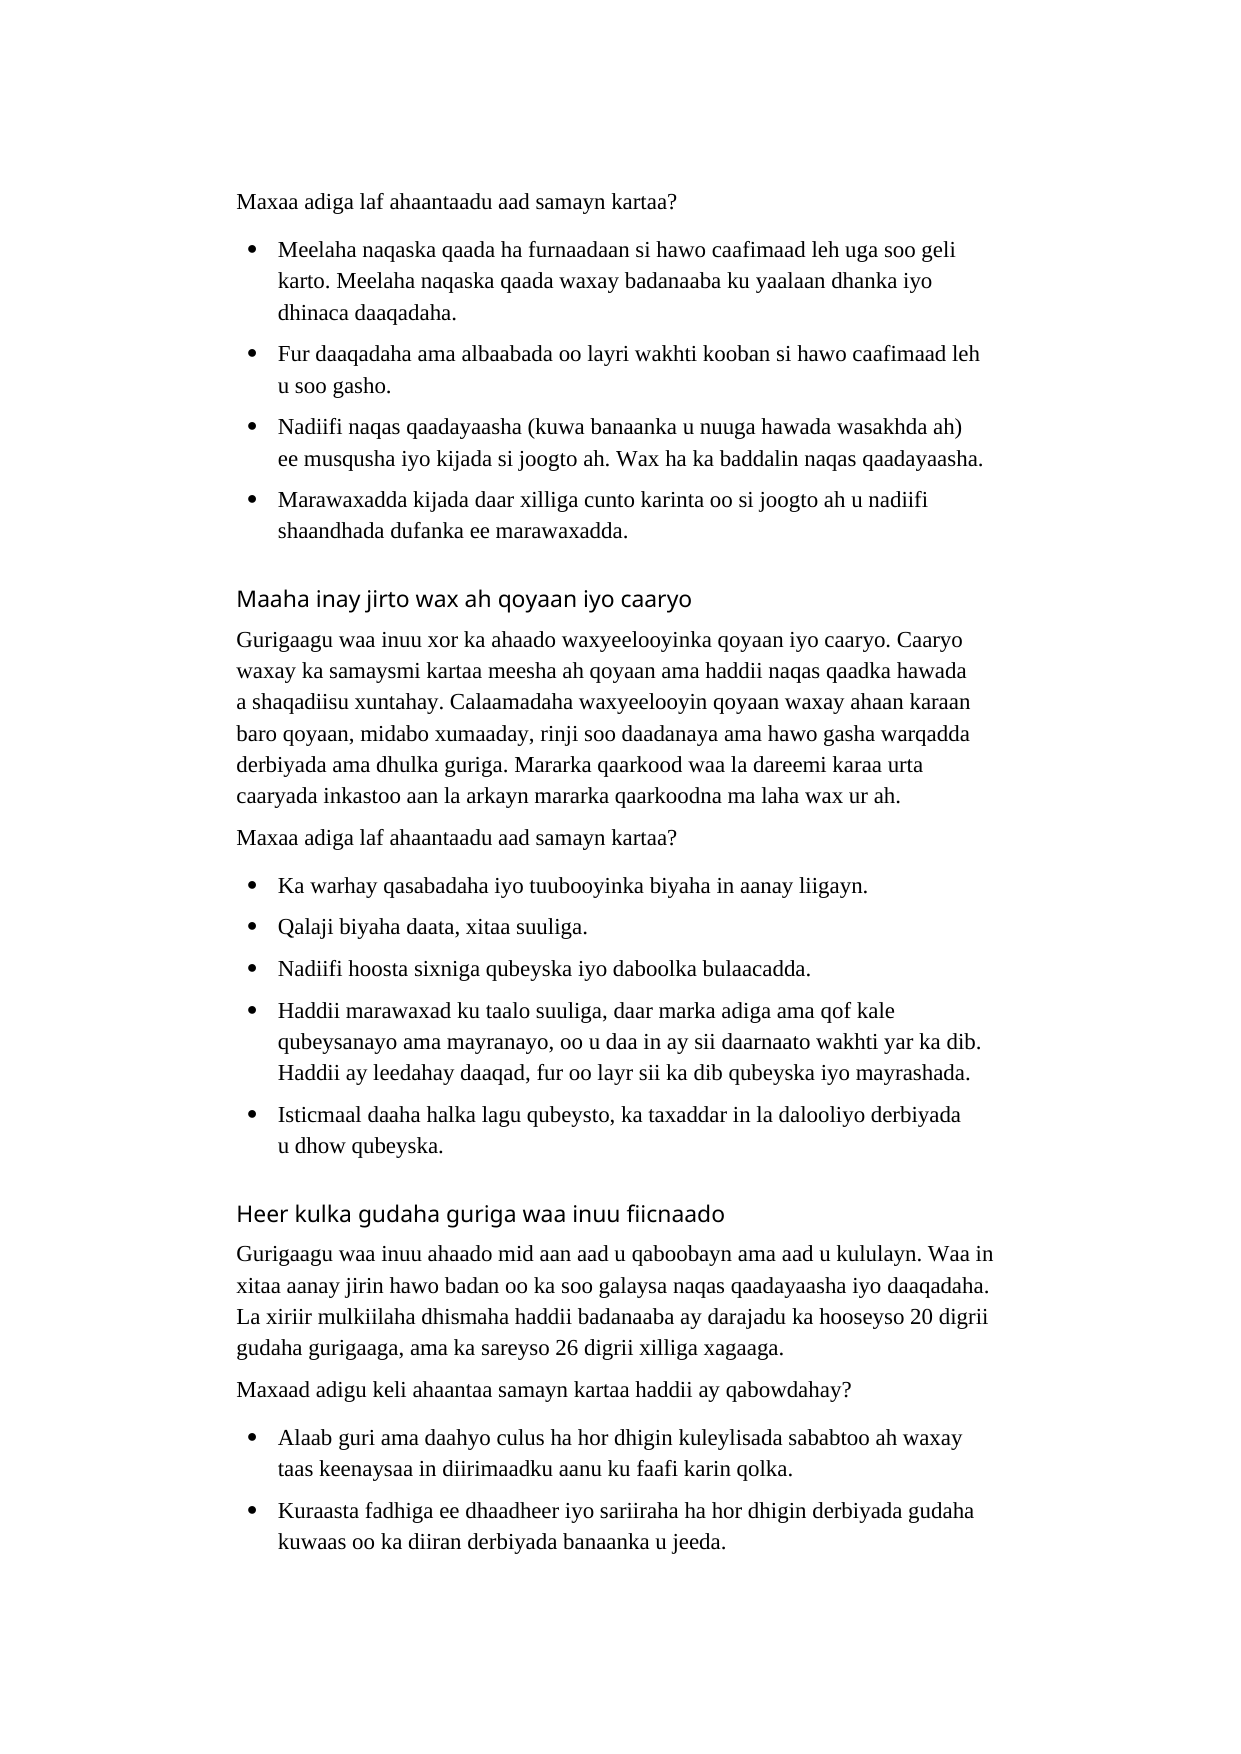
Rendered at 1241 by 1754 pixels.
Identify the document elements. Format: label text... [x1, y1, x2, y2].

subtitle Heer kulka gudaha guriga waa inuu fiicnaado [236, 1196, 1004, 1229]
list Gurigaagu waa inuu xor ka ahaado waxyeelooyinka qoyaan iyo caaryo. Caaryo waxay ka samaysmi kartaa meesha ah qoyaan ama haddii naqas qaadka hawada a shaqadiisu xuntahay. Calaamadaha waxyeelooyin qoyaan waxay ahaan karaan baro qoyaan, midabo xumaaday, rinji soo daadanaya ama hawo gasha warqadda derbiyada ama dhulka guriga. Mararka qaarkood waa la dareemi karaa urta caaryada inkastoo aan la arkayn mararka qaarkoodna ma laha wax ur ah. [236, 621, 1004, 808]
list Nadiifi hoosta sixniga qubeyska iyo daboolka bulaacadda. [248, 950, 1004, 981]
list Ka warhay qasabadaha iyo tuubooyinka biyaha in aanay liigayn. [248, 867, 1004, 898]
list Alaab guri ama daahyo culus ha hor dhigin kuleylisada sababtoo ah waxay taas keenaysaa in diirimaadku aanu ku faafi karin qolka. [248, 1419, 1004, 1481]
text Maxaa adiga laf ahaantaadu aad samayn kartaa? [236, 183, 1004, 215]
list Qalaji biyaha daata, xitaa suuliga. [248, 908, 1004, 940]
list Kuraasta fadhiga ee dhaadheer iyo sariiraha ha hor dhigin derbiyada gudaha kuwaas oo ka diiran derbiyada banaanka u jeeda. [248, 1492, 1004, 1554]
text Maxaa adiga laf ahaantaadu aad samayn kartaa? [236, 819, 1004, 850]
list Gurigaagu waa inuu ahaado mid aan aad u qaboobayn ama aad u kululayn. Waa in xitaa aanay jirin hawo badan oo ka soo galaysa naqas qaadayaasha iyo daaqadaha. La xiriir mulkiilaha dhismaha haddii badanaaba ay darajadu ka hooseyso 20 digrii gudaha gurigaaga, ama ka sareyso 26 digrii xilliga xagaaga. [236, 1236, 1004, 1361]
list Isticmaal daaha halka lagu qubeysto, ka taxaddar in la dalooliyo derbiyada u dhow qubeyska. [248, 1096, 1004, 1158]
text Maxaad adigu keli ahaantaa samayn kartaa haddii ay qabowdahay? [236, 1371, 1004, 1402]
list Meelaha naqaska qaada ha furnaadaan si hawo caafimaad leh uga soo geli karto. Meelaha naqaska qaada waxay badanaaba ku yaalaan dhanka iyo dhinaca daaqadaha. [248, 231, 1004, 325]
list Nadiifi naqas qaadayaasha (kuwa banaanka u nuuga hawada wasakhda ah) ee musqusha iyo kijada si joogto ah. Wax ha ka baddalin naqas qaadayaasha. [248, 408, 1004, 471]
list Marawaxadda kijada daar xilliga cunto karinta oo si joogto ah u nadiifi shaandhada dufanka ee marawaxadda. [248, 481, 1004, 544]
list Haddii marawaxad ku taalo suuliga, daar marka adiga ama qof kale qubeysanayo ama mayranayo, oo u daa in ay sii daarnaato wakhti yar ka dib. Haddii ay leedahay daaqad, fur oo layr sii ka dib qubeyska iyo mayrashada. [248, 992, 1004, 1086]
subtitle Maaha inay jirto wax ah qoyaan iyo caaryo [236, 581, 1004, 615]
list Fur daaqadaha ama albaabada oo layri wakhti kooban si hawo caafimaad leh u soo gasho. [248, 336, 1004, 398]
